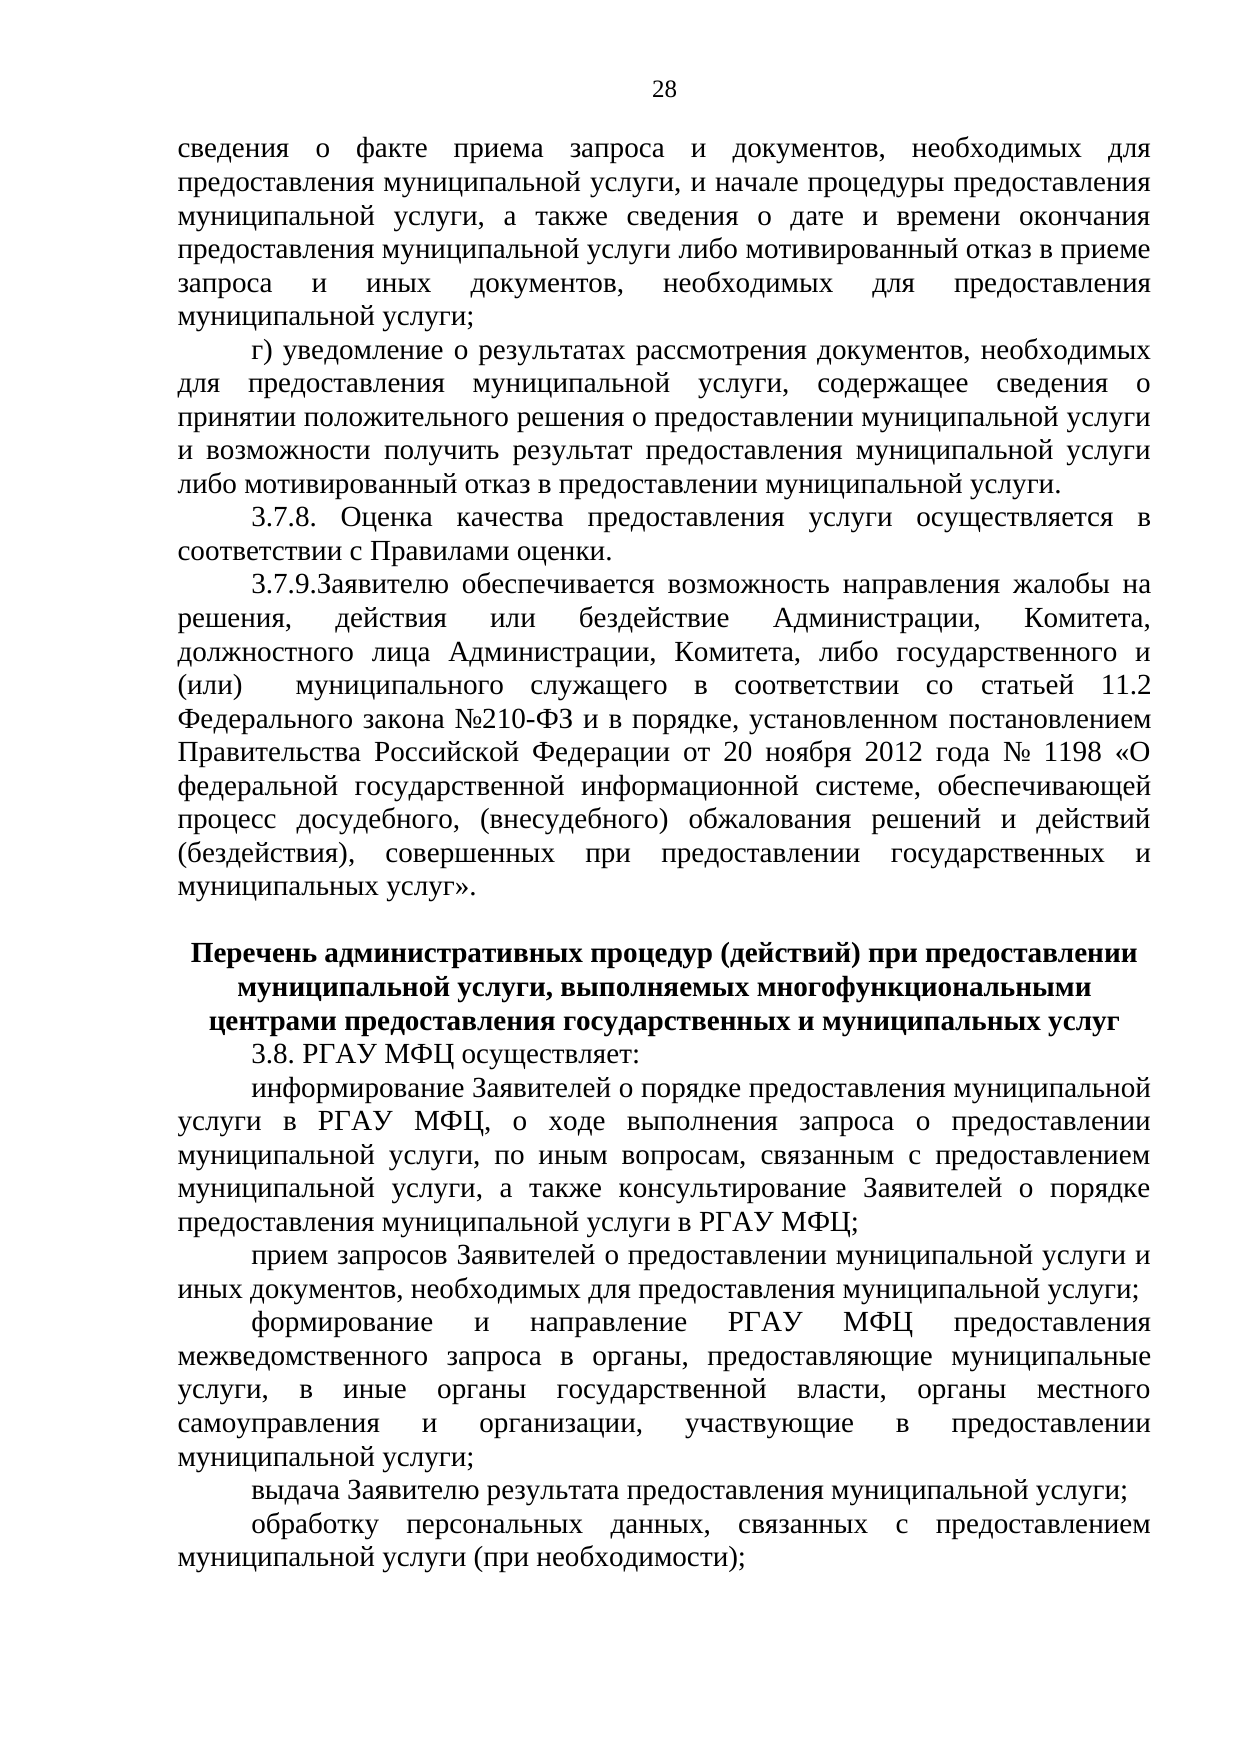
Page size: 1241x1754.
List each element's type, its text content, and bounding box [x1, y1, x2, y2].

text прием запросов Заявителей о предоставлении муниципальной услуги и иных документов, необходимых для предоставления муниципальной услуги; [177, 1237, 1152, 1304]
text 3.8. РГАУ МФЦ осуществляет: [177, 1036, 1152, 1070]
text формирование и направление РГАУ МФЦ предоставления межведомственного запроса в органы, предоставляющие муниципальные услуги, в иные органы государственной власти, органы местного самоуправления и организации, участвующие в предоставлении муниципальной услуги; [177, 1304, 1152, 1472]
text выдача Заявителю результата предоставления муниципальной услуги; [177, 1472, 1152, 1506]
text обработку персональных данных, связанных с предоставлением муниципальной услуги (при необходимости); [177, 1506, 1152, 1573]
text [177, 131, 1152, 332]
text 3.7.8. Оценка качества предоставления услуги осуществляется в соответствии с Правилами оценки. [177, 499, 1152, 567]
text г) уведомление о результатах рассмотрения документов, необходимых для предоставления муниципальной услуги, содержащее сведения о принятии положительного решения о предоставлении муниципальной услуги и возможности получить результат предоставления муниципальной услуги либо мотивированный отказ в предоставлении муниципальной услуги. [177, 332, 1152, 499]
text Перечень административных процедур (действий) при предоставлении муниципальной услуги, выполняемых многофункциональными центрами предоставления государственных и муниципальных услуг [177, 936, 1152, 1036]
text 3.7.9.Заявителю обеспечивается возможность направления жалобы на решения, действия или бездействие Администрации, Комитета, должностного лица Администрации, Комитета, либо государственного и (или) муниципального служащего в соответствии со статьей 11.2 Федерального закона №210-ФЗ и в порядке, установленном постановлением Правительства Российской Федерации от 20 ноября 2012 года № 1198 «О федеральной государственной информационной системе, обеспечивающей процесс досудебного, (внесудебного) обжалования решений и действий (бездействия), совершенных при предоставлении государственных и муниципальных услуг». [177, 567, 1152, 902]
text информирование Заявителей о порядке предоставления муниципальной услуги в РГАУ МФЦ, о ходе выполнения запроса о предоставлении муниципальной услуги, по иным вопросам, связанным с предоставлением муниципальной услуги, а также консультирование Заявителей о порядке предоставления муниципальной услуги в РГАУ МФЦ; [177, 1070, 1152, 1237]
